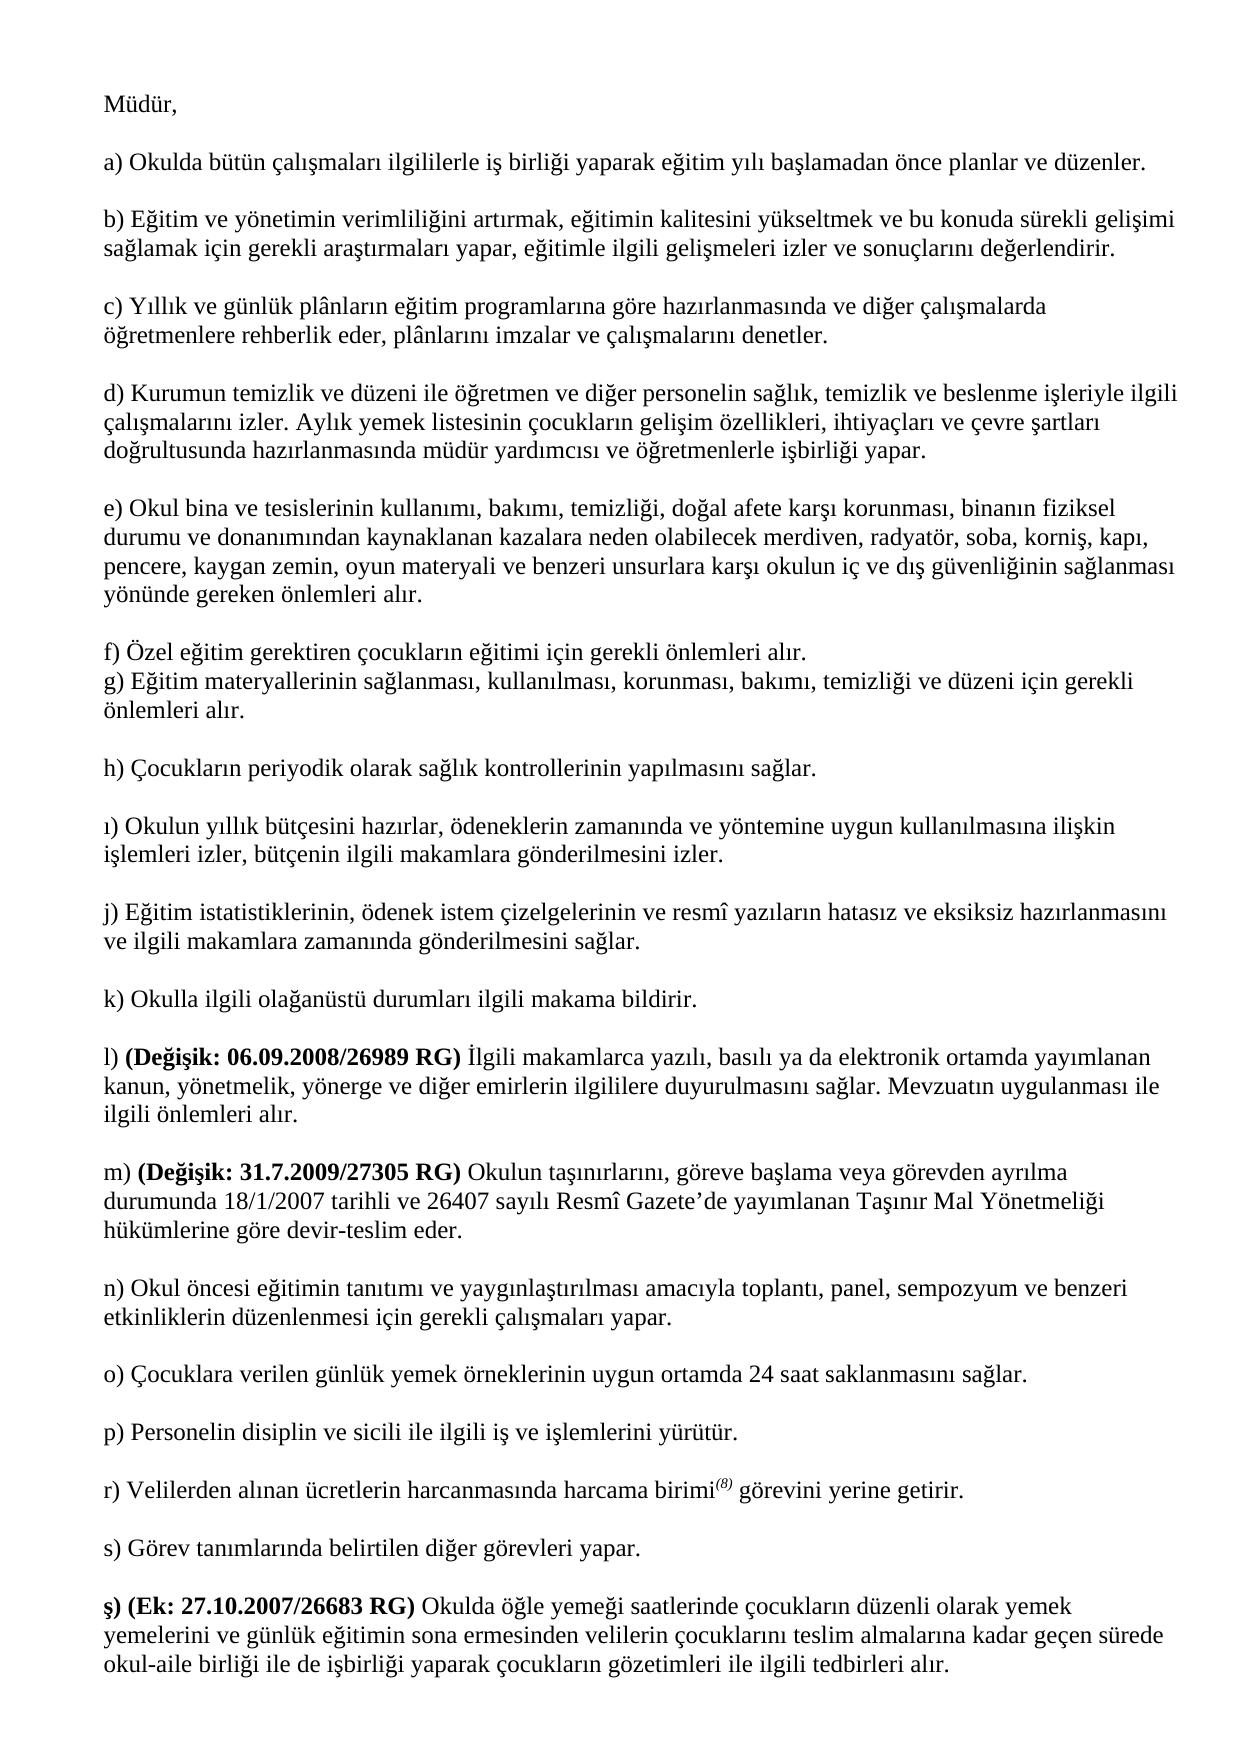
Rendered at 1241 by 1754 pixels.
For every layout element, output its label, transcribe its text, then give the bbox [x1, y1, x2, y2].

text d) Kurumun temizlik ve düzeni ile öğretmen ve diğer personelin sağlık, temizlik ve beslenme işleriyle ilgili çalışmalarını izler. Aylık yemek listesinin çocukların gelişim özellikleri, ihtiyaçları ve çevre şartları doğrultusunda hazırlanmasında müdür yardımcısı ve öğretmenlerle işbirliği yapar. [103, 378, 1181, 464]
text ı) Okulun yıllık bütçesini hazırlar, ödeneklerin zamanında ve yöntemine uygun kullanılmasına ilişkin işlemleri izler, bütçenin ilgili makamlara gönderilmesini izler. [103, 811, 1181, 868]
text a) Okulda bütün çalışmaları ilgililerle iş birliği yaparak eğitim yılı başlamadan önce planlar ve düzenler. [103, 147, 1181, 175]
text ş) (Ek: 27.10.2007/26683 RG) Okulda öğle yemeği saatlerinde çocukların düzenli olarak yemek yemelerini ve günlük eğitimin sona ermesinden velilerin çocuklarını teslim almalarına kadar geçen sürede okul-aile birliği ile de işbirliği yaparak çocukların gözetimleri ile ilgili tedbirleri alır. [103, 1591, 1181, 1677]
text j) Eğitim istatistiklerinin, ödenek istem çizelgelerinin ve resmî yazıların hatasız ve eksiksiz hazırlanmasını ve ilgili makamlara zamanında gönderilmesini sağlar. [103, 897, 1181, 955]
text h) Çocukların periyodik olarak sağlık kontrollerinin yapılmasını sağlar. [103, 753, 1181, 782]
text k) Okulla ilgili olağanüstü durumları ilgili makama bildirir. [103, 984, 1181, 1013]
text l) (Değişik: 06.09.2008/26989 RG) İlgili makamlarca yazılı, basılı ya da elektronik ortamda yayımlanan kanun, yönetmelik, yönerge ve diğer emirlerin ilgililere duyurulmasını sağlar. Mevzuatın uygulanması ile ilgili önlemleri alır. [103, 1042, 1181, 1128]
text p) Personelin disiplin ve sicili ile ilgili iş ve işlemlerini yürütür. [103, 1417, 1181, 1446]
text n) Okul öncesi eğitimin tanıtımı ve yaygınlaştırılması amacıyla toplantı, panel, sempozyum ve benzeri etkinliklerin düzenlenmesi için gerekli çalışmaları yapar. [103, 1273, 1181, 1330]
text r) Velilerden alınan ücretlerin harcanmasında harcama birimi(8) görevini yerine getirir. [103, 1475, 1181, 1504]
text c) Yıllık ve günlük plânların eğitim programlarına göre hazırlanmasında ve diğer çalışmalarda öğretmenlere rehberlik eder, plânlarını imzalar ve çalışmalarını denetler. [103, 291, 1181, 349]
text b) Eğitim ve yönetimin verimliliğini artırmak, eğitimin kalitesini yükseltmek ve bu konuda sürekli gelişimi sağlamak için gerekli araştırmaları yapar, eğitimle ilgili gelişmeleri izler ve sonuçlarını değerlendirir. [103, 204, 1181, 262]
text o) Çocuklara verilen günlük yemek örneklerinin uygun ortamda 24 saat saklanmasını sağlar. [103, 1359, 1181, 1388]
text s) Görev tanımlarında belirtilen diğer görevleri yapar. [103, 1533, 1181, 1562]
text f) Özel eğitim gerektiren çocukların eğitimi için gerekli önlemleri alır. g) Eğitim materyallerinin sağlanması, kullanılması, korunması, bakımı, temizliği ve düzeni için gerekli önlemleri alır. [103, 637, 1181, 724]
text m) (Değişik: 31.7.2009/27305 RG) Okulun taşınırlarını, göreve başlama veya görevden ayrılma durumunda 18/1/2007 tarihli ve 26407 sayılı Resmî Gazete’de yayımlanan Taşınır Mal Yönetmeliği hükümlerine göre devir-teslim eder. [103, 1157, 1181, 1244]
text e) Okul bina ve tesislerinin kullanımı, bakımı, temizliği, doğal afete karşı korunması, binanın fiziksel durumu ve donanımından kaynaklanan kazalara neden olabilecek merdiven, radyatör, soba, korniş, kapı, pencere, kaygan zemin, oyun materyali ve benzeri unsurlara karşı okulun iç ve dış güvenliğinin sağlanması yönünde gereken önlemleri alır. [103, 493, 1181, 608]
text Müdür, [103, 89, 1181, 117]
